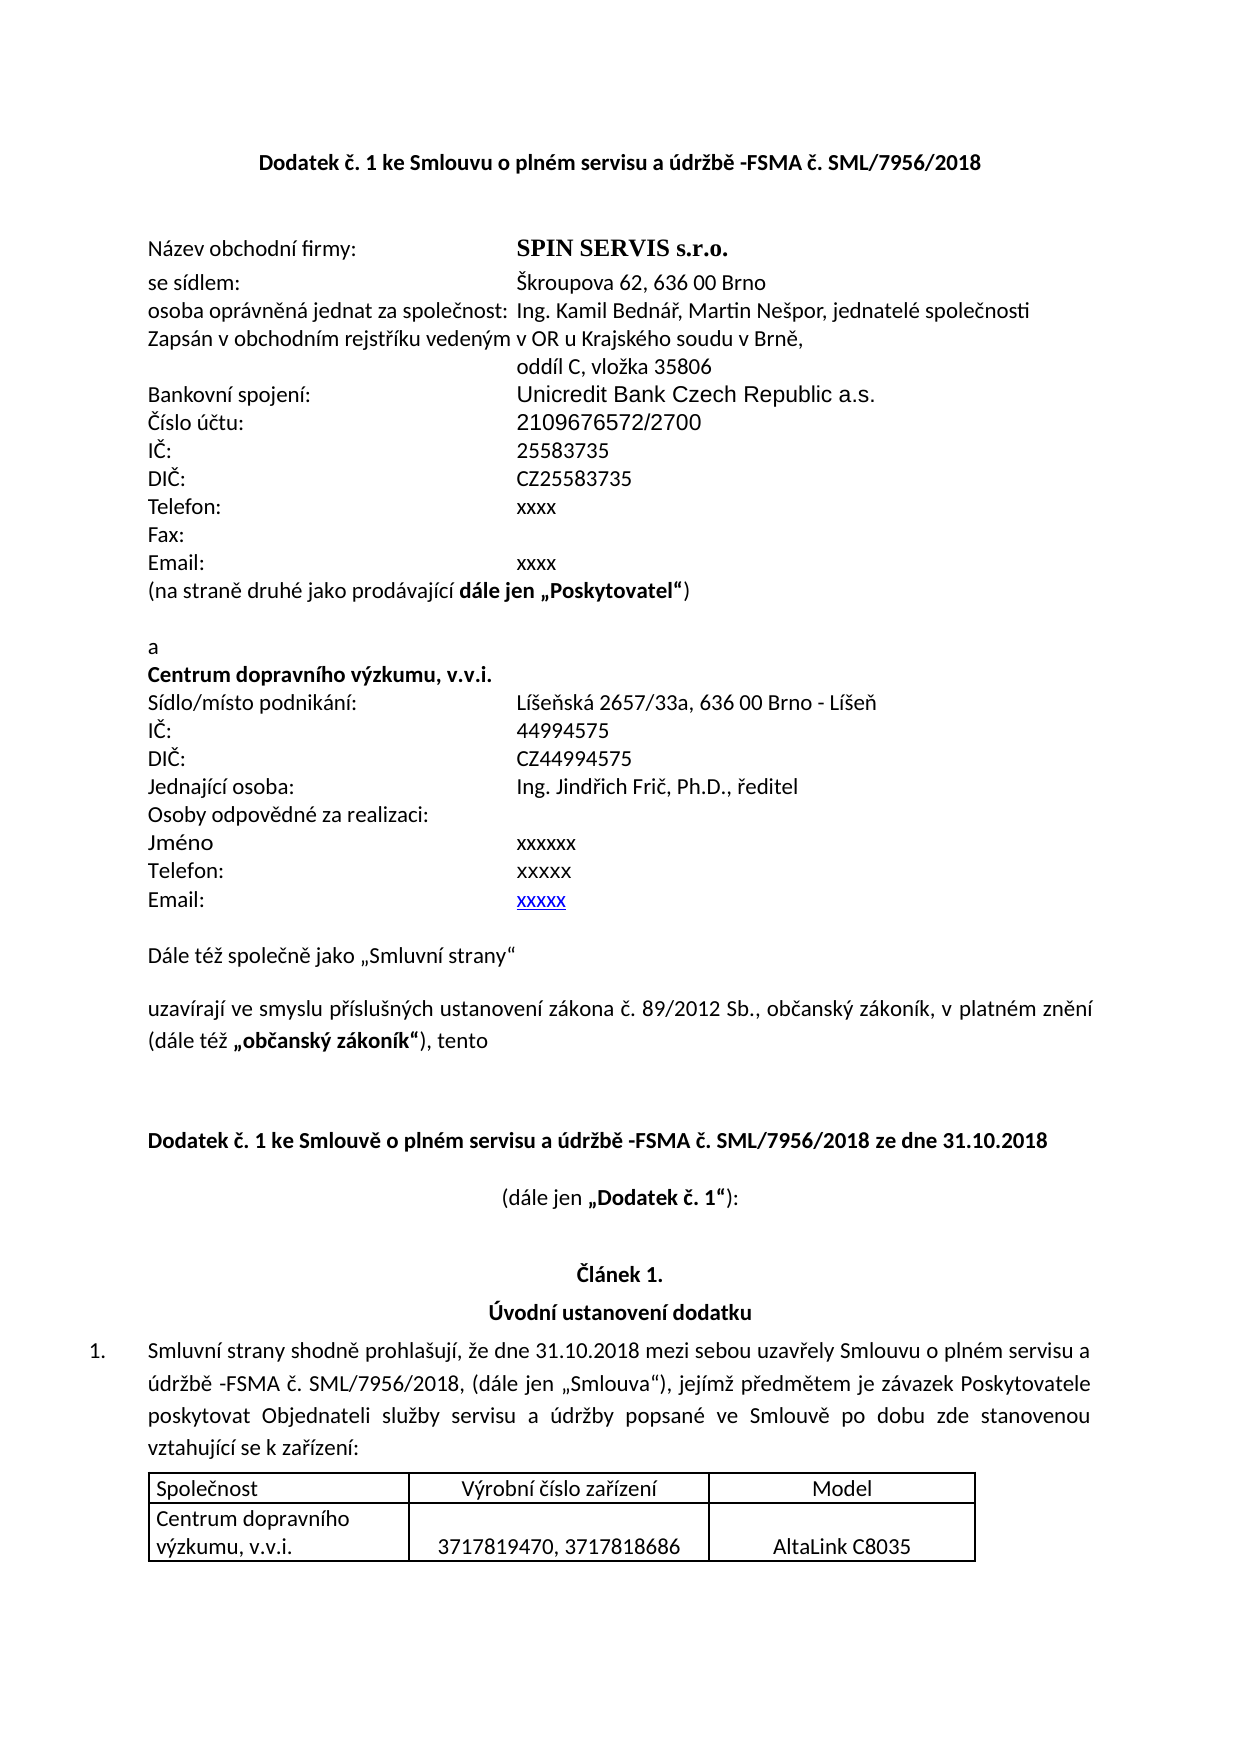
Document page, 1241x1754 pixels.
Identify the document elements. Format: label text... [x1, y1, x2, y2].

text DIČ: CZ25583735 [148, 464, 1093, 492]
text Telefon: xxxx [148, 492, 1093, 520]
text Sídlo/místo podnikání: Líšeňská 2657/33a, 636 00 Brno - Líšeň [148, 688, 1093, 716]
text a [148, 632, 1093, 660]
subtitle Dodatek č. 1 ke Smlouvě o plném servisu a údržbě -FSMA č. SML/7956/2018 ze dne 31.10.2018 [148, 1126, 1093, 1154]
text uzavírají ve smyslu příslušných ustanovení zákona č. 89/2012 Sb., občanský zákoník, v platném znění (dále též „občanský zákoník“), tento [148, 994, 1093, 1054]
table_cell Centrum dopravního výzkumu, v.v.i. [150, 1504, 408, 1560]
text Email: xxxx [148, 548, 1093, 576]
text Fax: [148, 520, 1093, 548]
list Smluvní strany shodně prohlašují, že dne 31.10.2018 mezi sebou uzavřely Smlouvu o plném servisu a údržbě -FSMA č. SML/7956/2018, (dále jen „Smlouva“), jejímž předmětem je závazek Poskytovatele poskytovat Objednateli služby servisu a údržby popsané ve Smlouvě po dobu zde stanovenou vztahující se k zařízení: [88, 1337, 1093, 1461]
text Zapsán v obchodním rejstříku vedeným v OR u Krajského soudu v Brně, oddíl C, vložka 35806 [148, 324, 1093, 380]
text Jednající osoba: Ing. Jindřich Frič, Ph.D., ředitel [148, 772, 1093, 800]
text (na straně druhé jako prodávající dále jen „Poskytovatel“) [148, 576, 1093, 604]
text Email: xxxxx [148, 885, 1093, 913]
subtitle Dodatek č. 1 ke Smlouvu o plném servisu a údržbě -FSMA č. SML/7956/2018 [148, 148, 1093, 176]
text DIČ: CZ44994575 [148, 744, 1093, 772]
table_header Výrobní číslo zařízení [410, 1474, 708, 1502]
text Číslo účtu: 2109676572/2700 [148, 408, 1093, 436]
text Centrum dopravního výzkumu, v.v.i. [148, 660, 1093, 688]
text IČ: 44994575 [148, 716, 1093, 744]
table_header Společnost [150, 1474, 408, 1502]
text osoba oprávněná jednat za společnost: Ing. Kamil Bednář, Martin Nešpor, jednatelé společnosti [148, 296, 1093, 324]
text Článek 1. [148, 1260, 1093, 1288]
table_header Model [710, 1474, 974, 1502]
text Dále též společně jako „Smluvní strany“ [148, 941, 1093, 969]
text (dále jen „Dodatek č. 1“): [148, 1183, 1093, 1211]
text se sídlem: Škroupova 62, 636 00 Brno [148, 268, 1093, 296]
text Osoby odpovědné za realizaci: [148, 800, 1093, 828]
text Bankovní spojení: Unicredit Bank Czech Republic a.s. [148, 380, 1093, 408]
text Úvodní ustanovení dodatku [148, 1298, 1093, 1326]
table_cell AltaLink C8035 [710, 1504, 974, 1560]
text Telefon: xxxxx [148, 856, 1093, 885]
table_cell 3717819470, 3717818686 [410, 1504, 708, 1560]
text Jméno xxxxxx [148, 828, 1093, 856]
text IČ: 25583735 [148, 436, 1093, 464]
text Název obchodní firmy: SPIN SERVIS s.r.o. [148, 233, 1093, 262]
